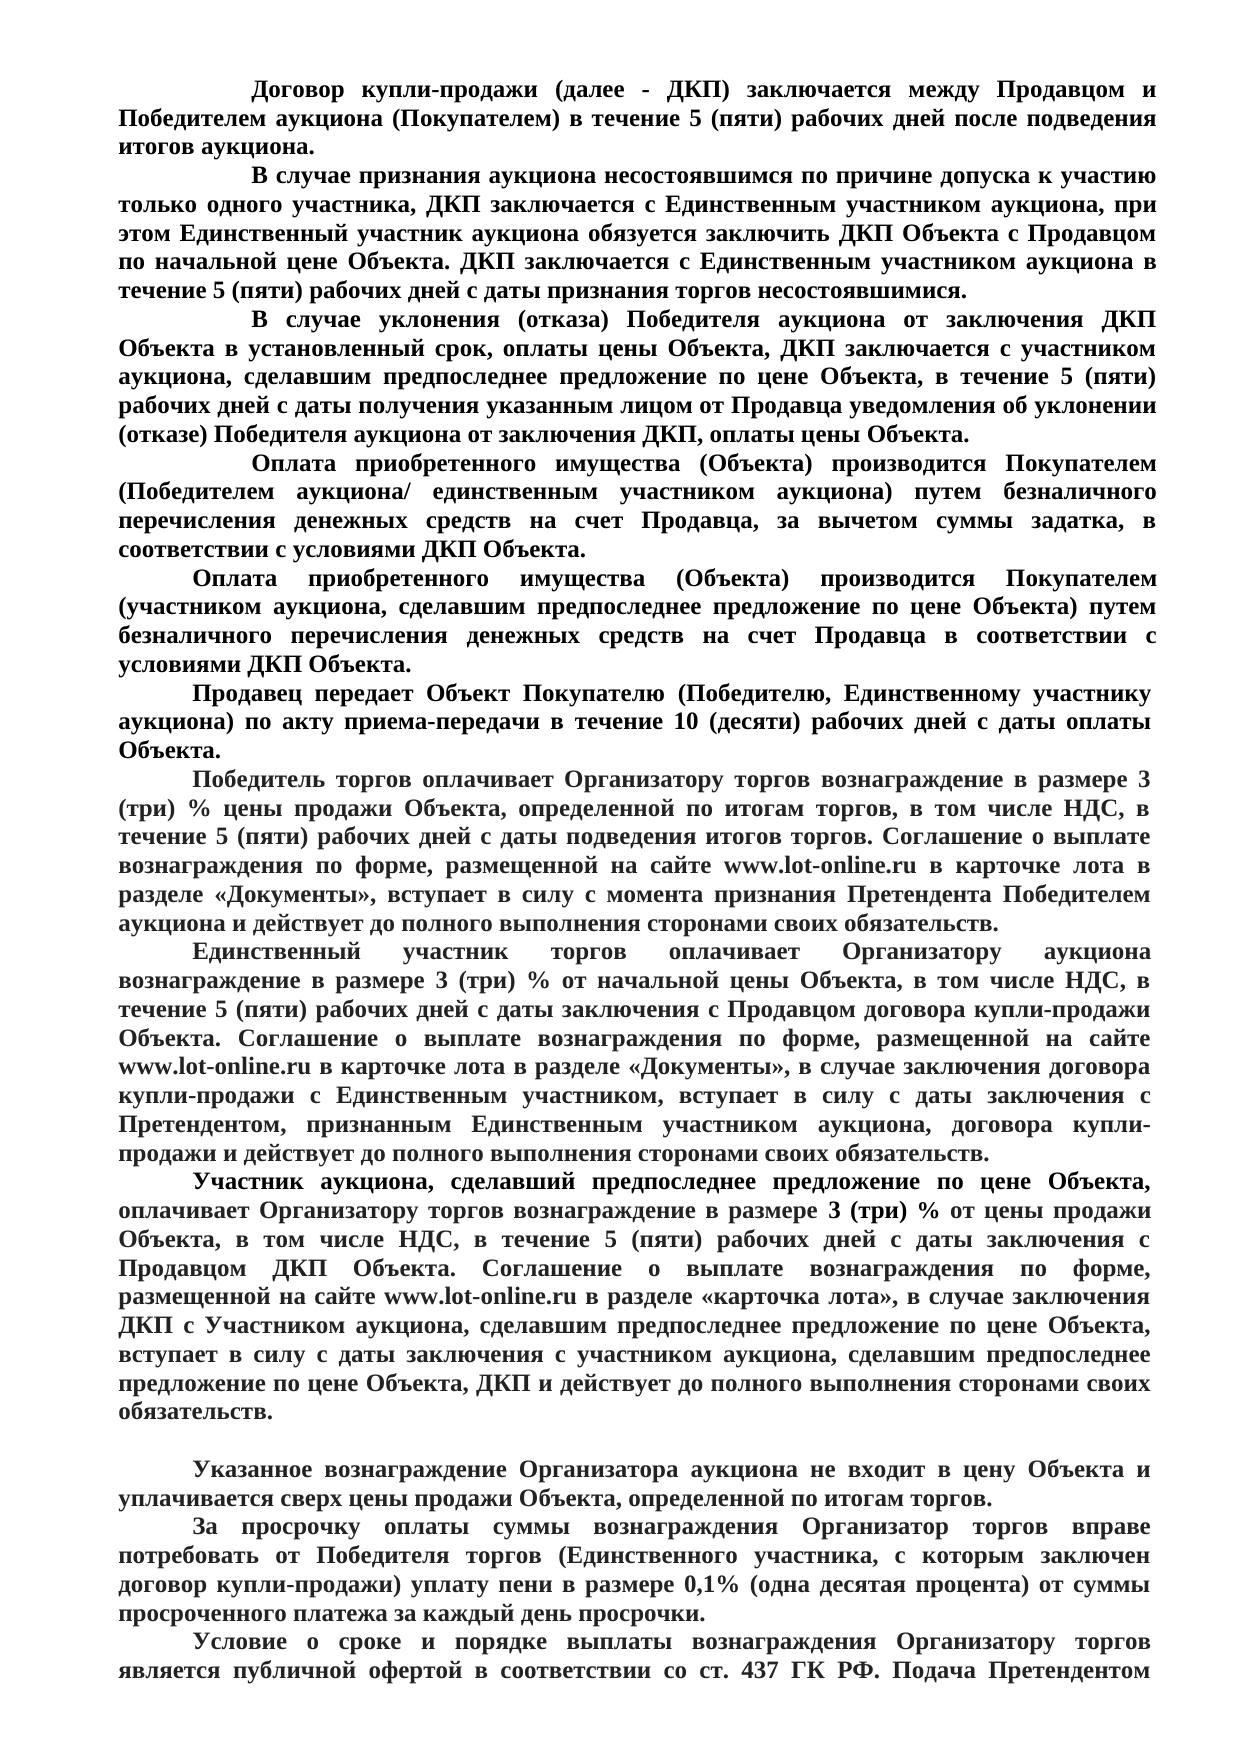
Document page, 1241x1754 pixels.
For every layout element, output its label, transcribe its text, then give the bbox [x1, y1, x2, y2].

text Единственный участник торгов оплачивает Организатору аукциона вознаграждение в размере 3 (три) % от начальной цены Объекта, в том числе НДС, в течение 5 (пяти) рабочих дней с даты заключения с Продавцом договора купли-продажи Объекта. Соглашение о выплате вознаграждения по форме, размещенной на сайте www.lot-online.ru в карточке лота в разделе «Документы», в случае заключения договора купли-продажи с Единственным участником, вступает в силу с даты заключения с Претендентом, признанным Единственным участником аукциона, договора купли-продажи и действует до полного выполнения сторонами своих обязательств. [118, 936, 1152, 1166]
text Оплата приобретенного имущества (Объекта) производится Покупателем (Победителем аукциона/ единственным участником аукциона) путем безналичного перечисления денежных средств на счет Продавца, за вычетом суммы задатка, в соответствии с условиями ДКП Объекта. [118, 448, 1157, 563]
list Оплата приобретенного имущества (Объекта) производится Покупателем (участником аукциона, сделавшим предпоследнее предложение по цене Объекта) путем безналичного перечисления денежных средств на счет Продавца в соответствии с условиями ДКП Объекта. [118, 563, 1157, 678]
text В случае уклонения (отказа) Победителя аукциона от заключения ДКП Объекта в установленный срок, оплаты цены Объекта, ДКП заключается с участником аукциона, сделавшим предпоследнее предложение по цене Объекта, в течение 5 (пяти) рабочих дней с даты получения указанным лицом от Продавца уведомления об уклонении (отказе) Победителя аукциона от заключения ДКП, оплаты цены Объекта. [118, 304, 1157, 448]
text В случае признания аукциона несостоявшимся по причине допуска к участию только одного участника, ДКП заключается с Единственным участником аукциона, при этом Единственный участник аукциона обязуется заключить ДКП Объекта с Продавцом по начальной цене Объекта. ДКП заключается с Единственным участником аукциона в течение 5 (пяти) рабочих дней с даты признания торгов несостоявшимися. [118, 160, 1157, 304]
text Победитель торгов оплачивает Организатору торгов вознаграждение в размере 3 (три) % цены продажи Объекта, определенной по итогам торгов, в том числе НДС, в течение 5 (пяти) рабочих дней с даты подведения итогов торгов. Соглашение о выплате вознаграждения по форме, размещенной на сайте www.lot-online.ru в карточке лота в разделе «Документы», вступает в силу с момента признания Претендента Победителем аукциона и действует до полного выполнения сторонами своих обязательств. [118, 764, 1152, 936]
text За просрочку оплаты суммы вознаграждения Организатор торгов вправе потребовать от Победителя торгов (Единственного участника, с которым заключен договор купли-продажи) уплату пени в размере 0,1% (одна десятая процента) от суммы просроченного платежа за каждый день просрочки. [118, 1511, 1152, 1626]
text Продавец передает Объект Покупателю (Победителю, Единственному участнику аукциона) по акту приема-передачи в течение 10 (десяти) рабочих дней с даты оплаты Объекта. [118, 678, 1152, 764]
text Участник аукциона, сделавший предпоследнее предложение по цене Объекта, оплачивает Организатору торгов вознаграждение в размере 3 (три) % от цены продажи Объекта, в том числе НДС, в течение 5 (пяти) рабочих дней с даты заключения с Продавцом ДКП Объекта. Соглашение о выплате вознаграждения по форме, размещенной на сайте www.lot-online.ru в разделе «карточка лота», в случае заключения ДКП с Участником аукциона, сделавшим предпоследнее предложение по цене Объекта, вступает в силу с даты заключения с участником аукциона, сделавшим предпоследнее предложение по цене Объекта, ДКП и действует до полного выполнения сторонами своих обязательств. [118, 1166, 1152, 1425]
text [118, 1626, 1152, 1684]
text Договор купли-продажи (далее - ДКП) заключается между Продавцом и Победителем аукциона (Покупателем) в течение 5 (пяти) рабочих дней после подведения итогов аукциона. [118, 74, 1157, 160]
text Указанное вознаграждение Организатора аукциона не входит в цену Объекта и уплачивается сверх цены продажи Объекта, определенной по итогам торгов. [118, 1454, 1152, 1511]
